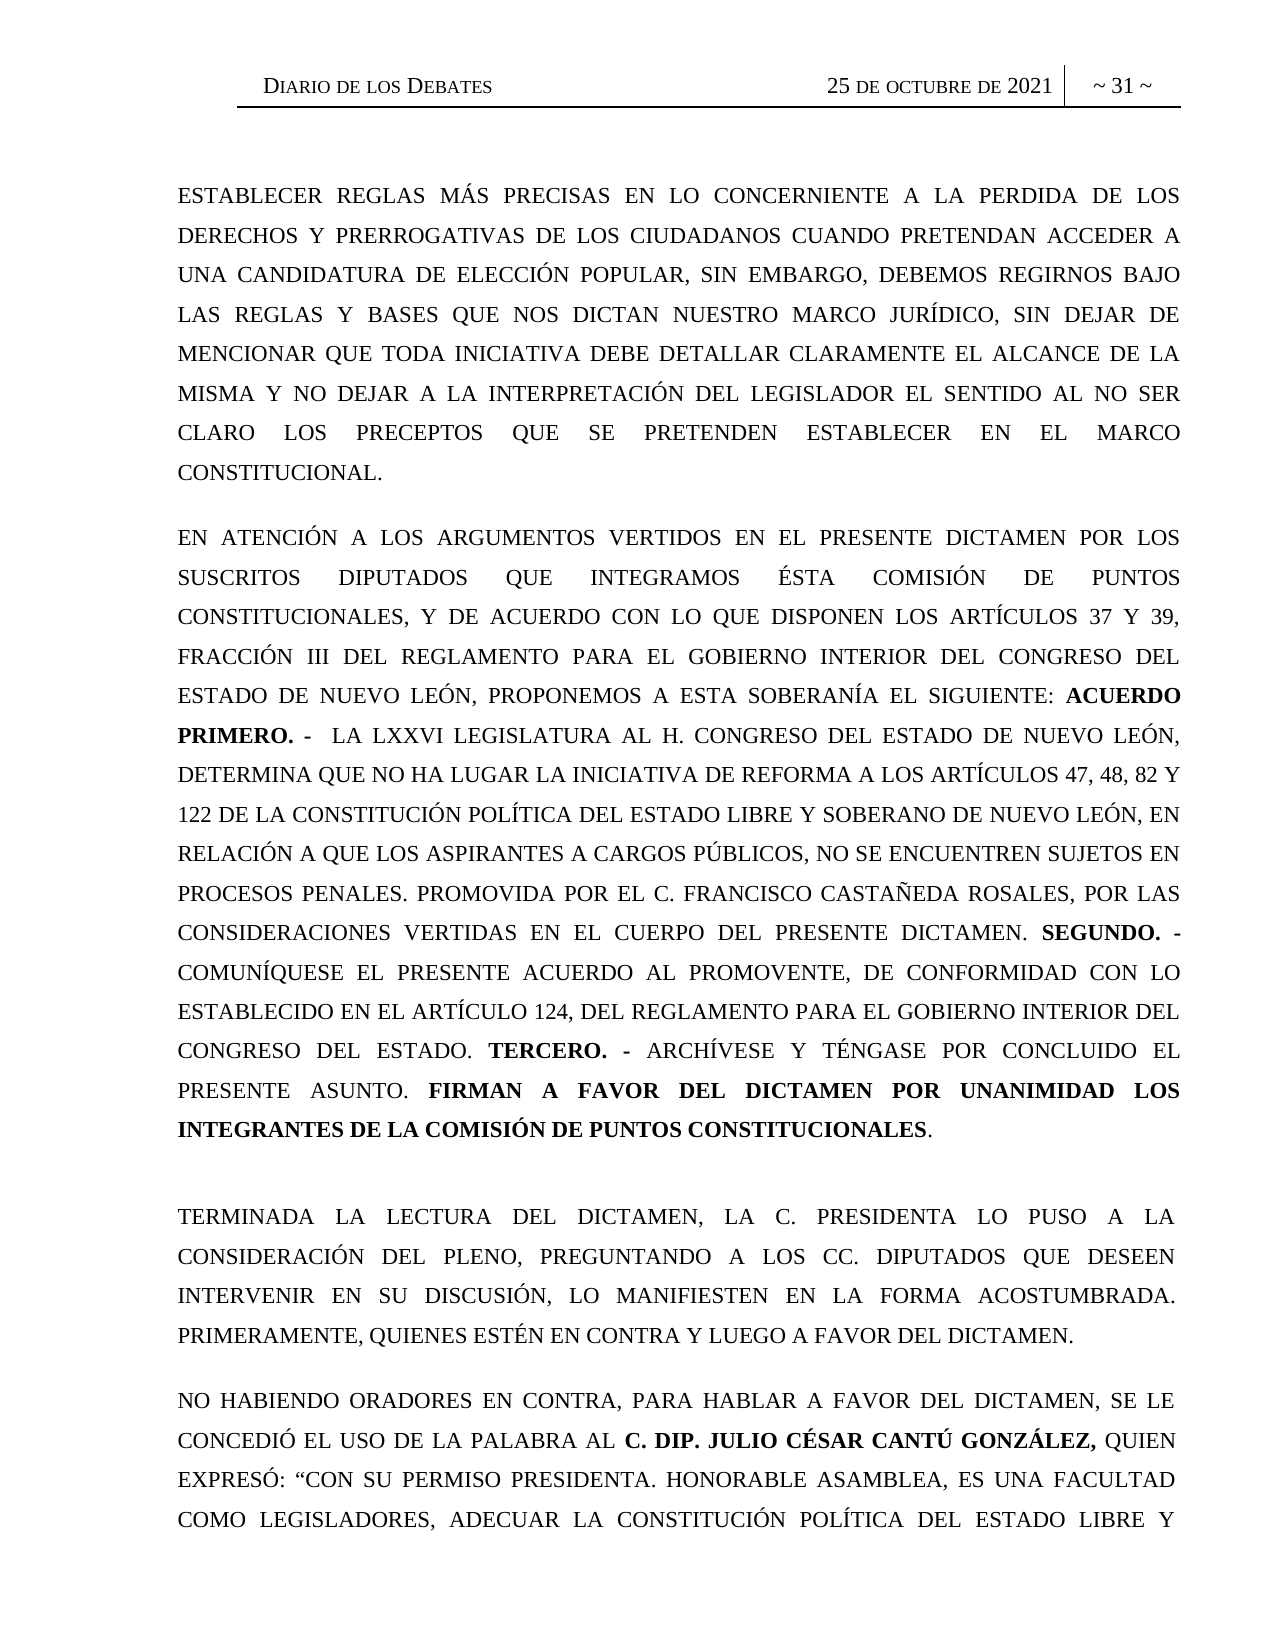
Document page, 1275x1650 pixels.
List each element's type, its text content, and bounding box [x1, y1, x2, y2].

text EN ATENCIÓN A LOS ARGUMENTOS VERTIDOS EN EL PRESENTE DICTAMEN POR LOS SUSCRITOS DIPUTADOS QUE INTEGRAMOS ÉSTA COMISIÓN DE PUNTOS CONSTITUCIONALES, Y DE ACUERDO CON LO QUE DISPONEN LOS ARTÍCULOS 37 Y 39, FRACCIÓN III DEL REGLAMENTO PARA EL GOBIERNO INTERIOR DEL CONGRESO DEL ESTADO DE NUEVO LEÓN, PROPONEMOS A ESTA SOBERANÍA EL SIGUIENTE: ACUERDO PRIMERO. - LA LXXVI LEGISLATURA AL H. CONGRESO DEL ESTADO DE NUEVO LEÓN, DETERMINA QUE NO HA LUGAR LA INICIATIVA DE REFORMA A LOS ARTÍCULOS 47, 48, 82 Y 122 DE LA CONSTITUCIÓN POLÍTICA DEL ESTADO LIBRE Y SOBERANO DE NUEVO LEÓN, EN RELACIÓN A QUE LOS ASPIRANTES A CARGOS PÚBLICOS, NO SE ENCUENTREN SUJETOS EN PROCESOS PENALES. PROMOVIDA POR EL C. FRANCISCO CASTAÑEDA ROSALES, POR LAS CONSIDERACIONES VERTIDAS EN EL CUERPO DEL PRESENTE DICTAMEN. SEGUNDO. - COMUNÍQUESE EL PRESENTE ACUERDO AL PROMOVENTE, DE CONFORMIDAD CON LO ESTABLECIDO EN EL ARTÍCULO 124, DEL REGLAMENTO PARA EL GOBIERNO INTERIOR DEL CONGRESO DEL ESTADO. TERCERO. - ARCHÍVESE Y TÉNGASE POR CONCLUIDO EL PRESENTE ASUNTO. FIRMAN A FAVOR DEL DICTAMEN POR UNANIMIDAD LOS INTEGRANTES DE LA COMISIÓN DE PUNTOS CONSTITUCIONALES. [177, 524, 1181, 1143]
text TERMINADA LA LECTURA DEL DICTAMEN, LA C. PRESIDENTA LO PUSO A LA CONSIDERACIÓN DEL PLENO, PREGUNTANDO A LOS CC. DIPUTADOS QUE DESEEN INTERVENIR EN SU DISCUSIÓN, LO MANIFIESTEN EN LA FORMA ACOSTUMBRADA. PRIMERAMENTE, QUIENES ESTÉN EN CONTRA Y LUEGO A FAVOR DEL DICTAMEN. [177, 1203, 1176, 1348]
